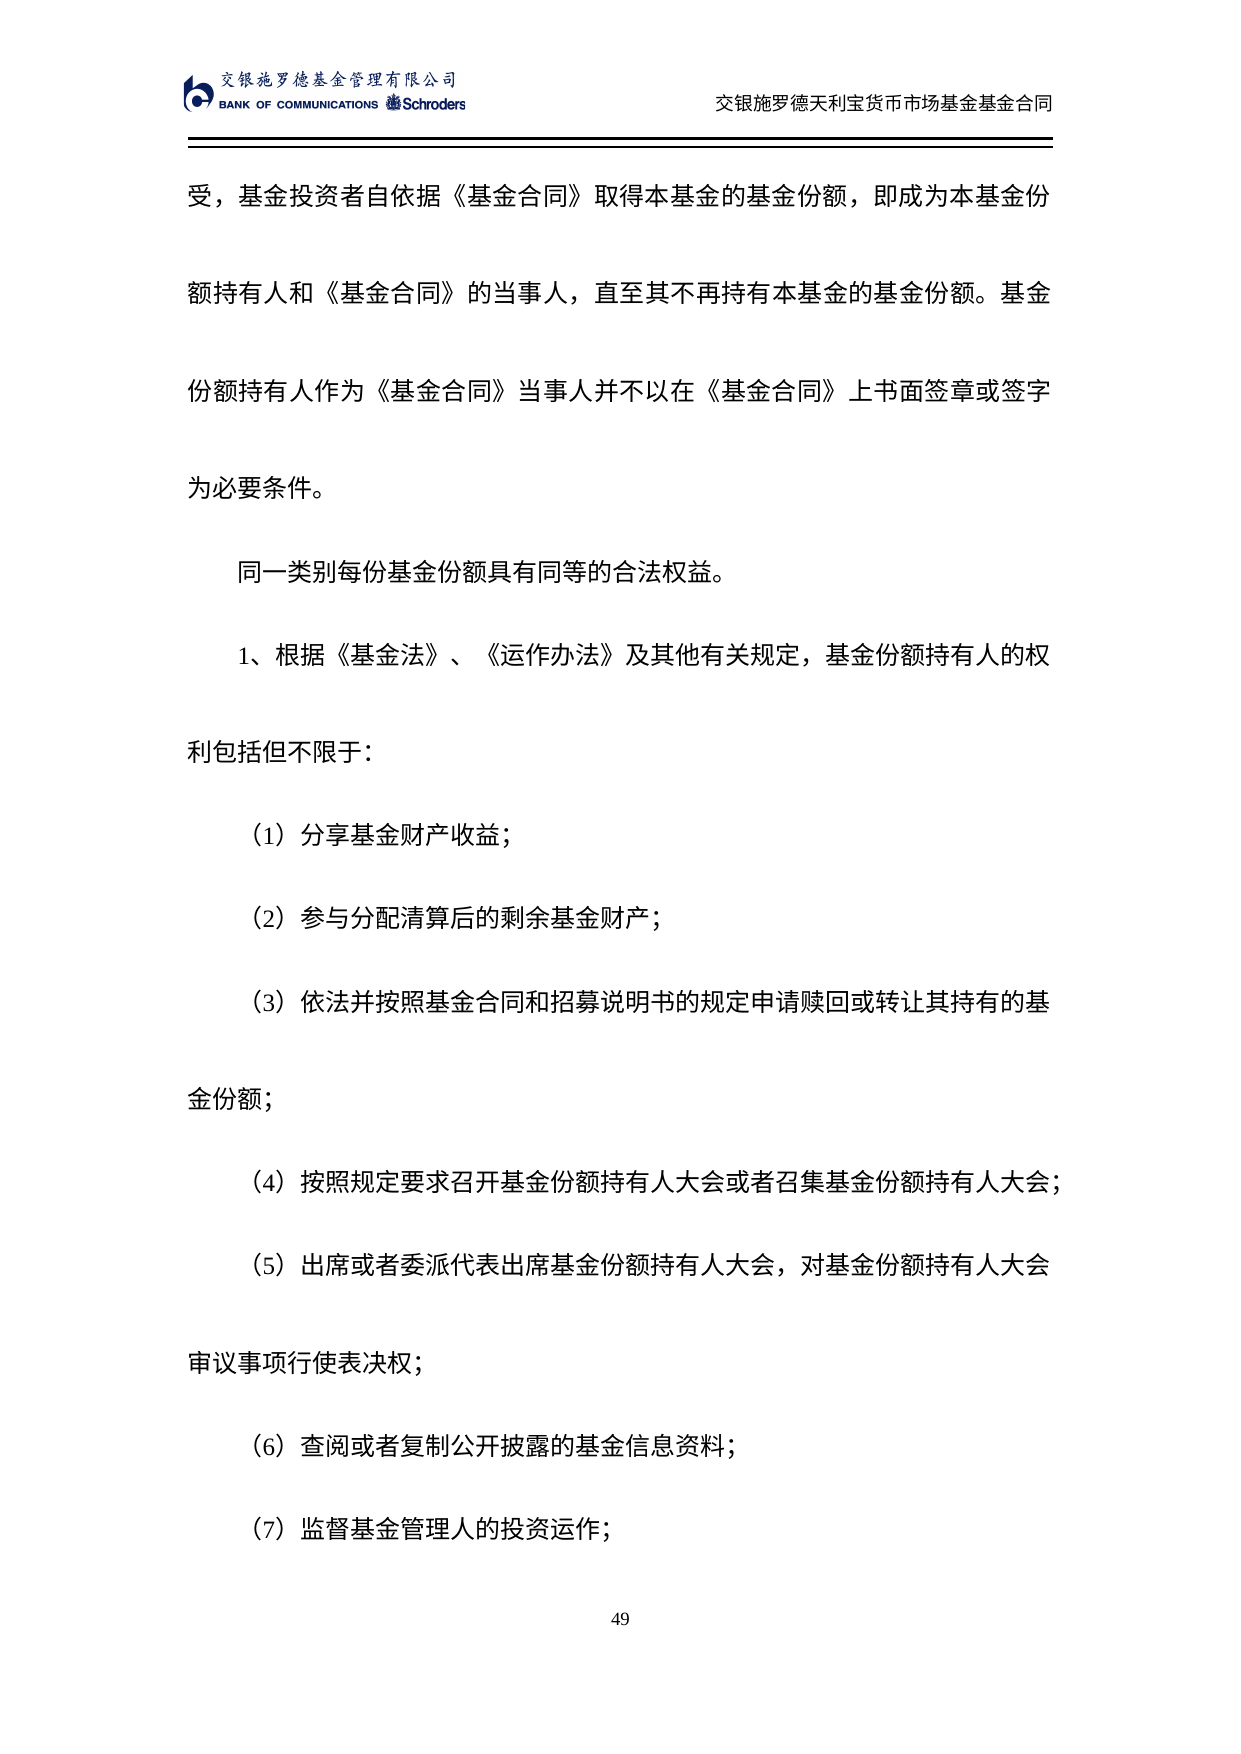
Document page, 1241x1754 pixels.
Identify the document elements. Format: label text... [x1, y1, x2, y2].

text 1、根据《基金法》、《运作办法》及其他有关规定，基金份额持有人的权利包括但不限于： [187, 621, 1053, 783]
text （2）参与分配清算后的剩余基金财产； [187, 884, 1053, 949]
text （5）出席或者委派代表出席基金份额持有人大会，对基金份额持有人大会审议事项行使表决权； [187, 1231, 1053, 1394]
text 同一类别每份基金份额具有同等的合法权益。 [187, 538, 1053, 603]
text （6）查阅或者复制公开披露的基金信息资料； [187, 1412, 1053, 1477]
text （4）按照规定要求召开基金份额持有人大会或者召集基金份额持有人大会； [187, 1148, 1053, 1213]
picture [183, 71, 466, 112]
text （1）分享基金财产收益； [187, 801, 1053, 866]
text （7）监督基金管理人的投资运作； [187, 1495, 1053, 1560]
text （3）依法并按照基金合同和招募说明书的规定申请赎回或转让其持有的基金份额； [187, 968, 1053, 1130]
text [187, 162, 1053, 519]
